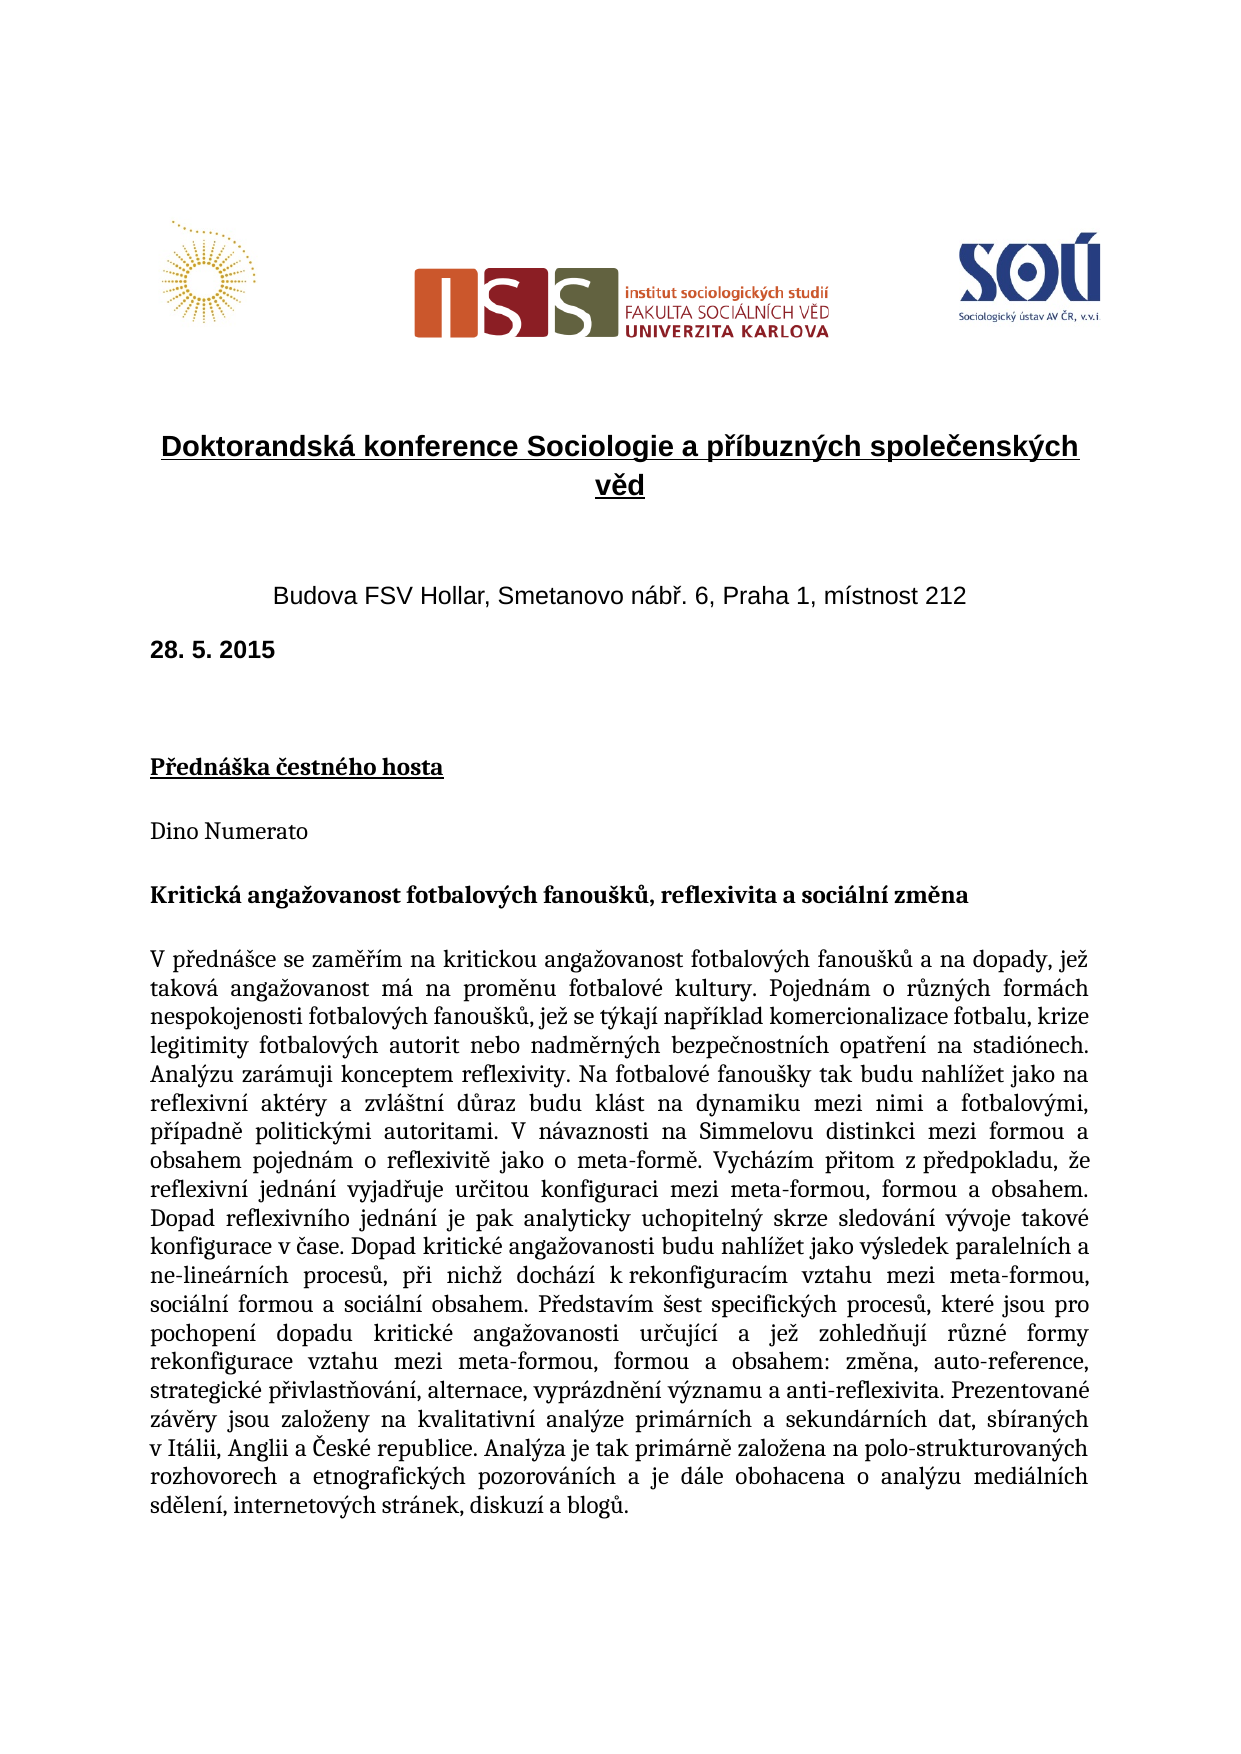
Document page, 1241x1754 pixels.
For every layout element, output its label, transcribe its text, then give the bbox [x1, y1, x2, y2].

picture [136, 207, 271, 348]
picture [414, 268, 829, 344]
text Budova FSV Hollar, Smetanovo nábř. 6, Praha 1, místnost 212 [150, 581, 1090, 610]
picture [959, 207, 1101, 348]
text Doktorandská konference Sociologie a příbuzných společenských věd [150, 429, 1090, 501]
text Přednáška čestného hosta [150, 753, 1090, 782]
text V přednášce se zaměřím na kritickou angažovanost fotbalových fanoušků a na dopady, jež taková angažovanost má na proměnu fotbalové kultury. Pojednám o různých formách nespokojenosti fotbalových fanoušků, jež se týkají například komercionalizace fotbalu, krize legitimity fotbalových autorit nebo nadměrných bezpečnostních opatření na stadiónech. Analýzu zarámuji konceptem reflexivity. Na fotbalové fanoušky tak budu nahlížet jako na reflexivní aktéry a zvláštní důraz budu klást na dynamiku mezi nimi a fotbalovými, případně politickými autoritami. V návaznosti na Simmelovu distinkci mezi formou a obsahem pojednám o reflexivitě jako o meta-formě. Vycházím přitom z předpokladu, že reflexivní jednání vyjadřuje určitou konfiguraci mezi meta-formou, formou a obsahem. Dopad reflexivního jednání je pak analyticky uchopitelný skrze sledování vývoje takové konfigurace v čase. Dopad kritické angažovanosti budu nahlížet jako výsledek paralelních a ne-lineárních procesů, při nichž dochází k rekonfiguracím vztahu mezi meta-formou, sociální formou a sociální obsahem. Představím šest specifických procesů, které jsou pro pochopení dopadu kritické angažovanosti určující a jež zohledňují různé formy rekonfigurace vztahu mezi meta-formou, formou a obsahem: změna, auto-reference, strategické přivlastňování, alternace, vyprázdnění významu a anti-reflexivita. Prezentované závěry jsou založeny na kvalitativní analýze primárních a sekundárních dat, sbíraných v Itálii, Anglii a České republice. Analýza je tak primárně založena na polo-strukturovaných rozhovorech a etnografických pozorováních a je dále obohacena o analýzu mediálních sdělení, internetových stránek, diskuzí a blogů. [150, 945, 1090, 1520]
text Dino Numerato [150, 817, 1090, 846]
text 28. 5. 2015 [150, 635, 1090, 664]
text Kritická angažovanost fotbalových fanoušků, reflexivita a sociální změna [150, 881, 1090, 909]
